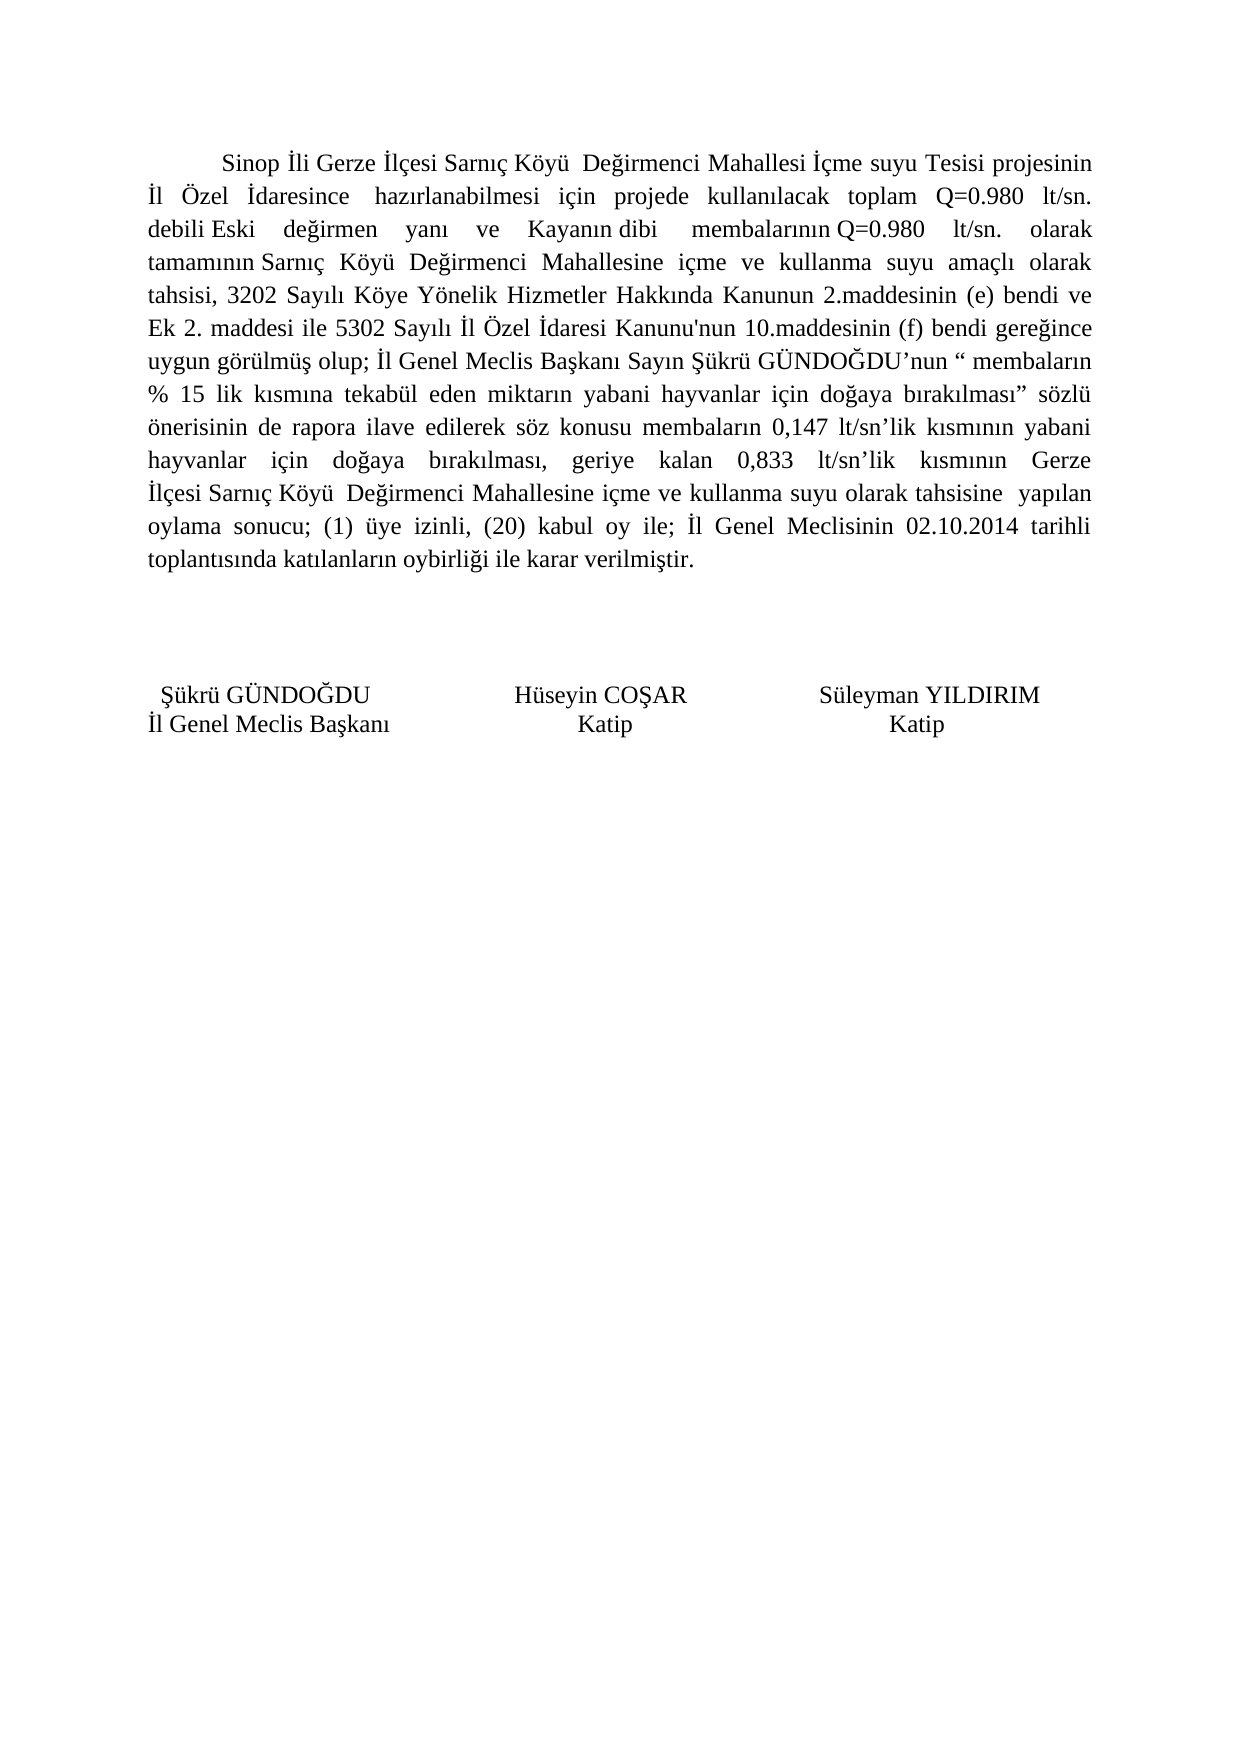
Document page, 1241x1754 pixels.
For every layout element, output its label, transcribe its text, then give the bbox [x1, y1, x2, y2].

text Şükrü GÜNDOĞDU Hüseyin COŞAR Süleyman YILDIRIM [148, 680, 1092, 709]
text İl Genel Meclis Başkanı Katip Katip [148, 709, 1092, 738]
text Sinop İli Gerze İlçesi Sarnıç Köyü Değirmenci Mahallesi İçme suyu Tesisi projesinin İl Özel İdaresince hazırlanabilmesi için projede kullanılacak toplam Q=0.980 lt/sn. debili Eski değirmen yanı ve Kayanın dibi membalarının Q=0.980 lt/sn. olarak tamamının Sarnıç Köyü Değirmenci Mahallesine içme ve kullanma suyu amaçlı olarak tahsisi, 3202 Sayılı Köye Yönelik Hizmetler Hakkında Kanunun 2.maddesinin (e) bendi ve Ek 2. maddesi ile 5302 Sayılı İl Özel İdaresi Kanunu'nun 10.maddesinin (f) bendi gereğince uygun görülmüş olup; İl Genel Meclis Başkanı Sayın Şükrü GÜNDOĞDU’nun “ membaların % 15 lik kısmına tekabül eden miktarın yabani hayvanlar için doğaya bırakılması” sözlü önerisinin de rapora ilave edilerek söz konusu membaların 0,147 lt/sn’lik kısmının yabani hayvanlar için doğaya bırakılması, geriye kalan 0,833 lt/sn’lik kısmının Gerze İlçesi Sarnıç Köyü Değirmenci Mahallesine içme ve kullanma suyu olarak tahsisine yapılan oylama sonucu; (1) üye izinli, (20) kabul oy ile; İl Genel Meclisinin 02.10.2014 tarihli toplantısında katılanların oybirliği ile karar verilmiştir. [148, 148, 1092, 573]
